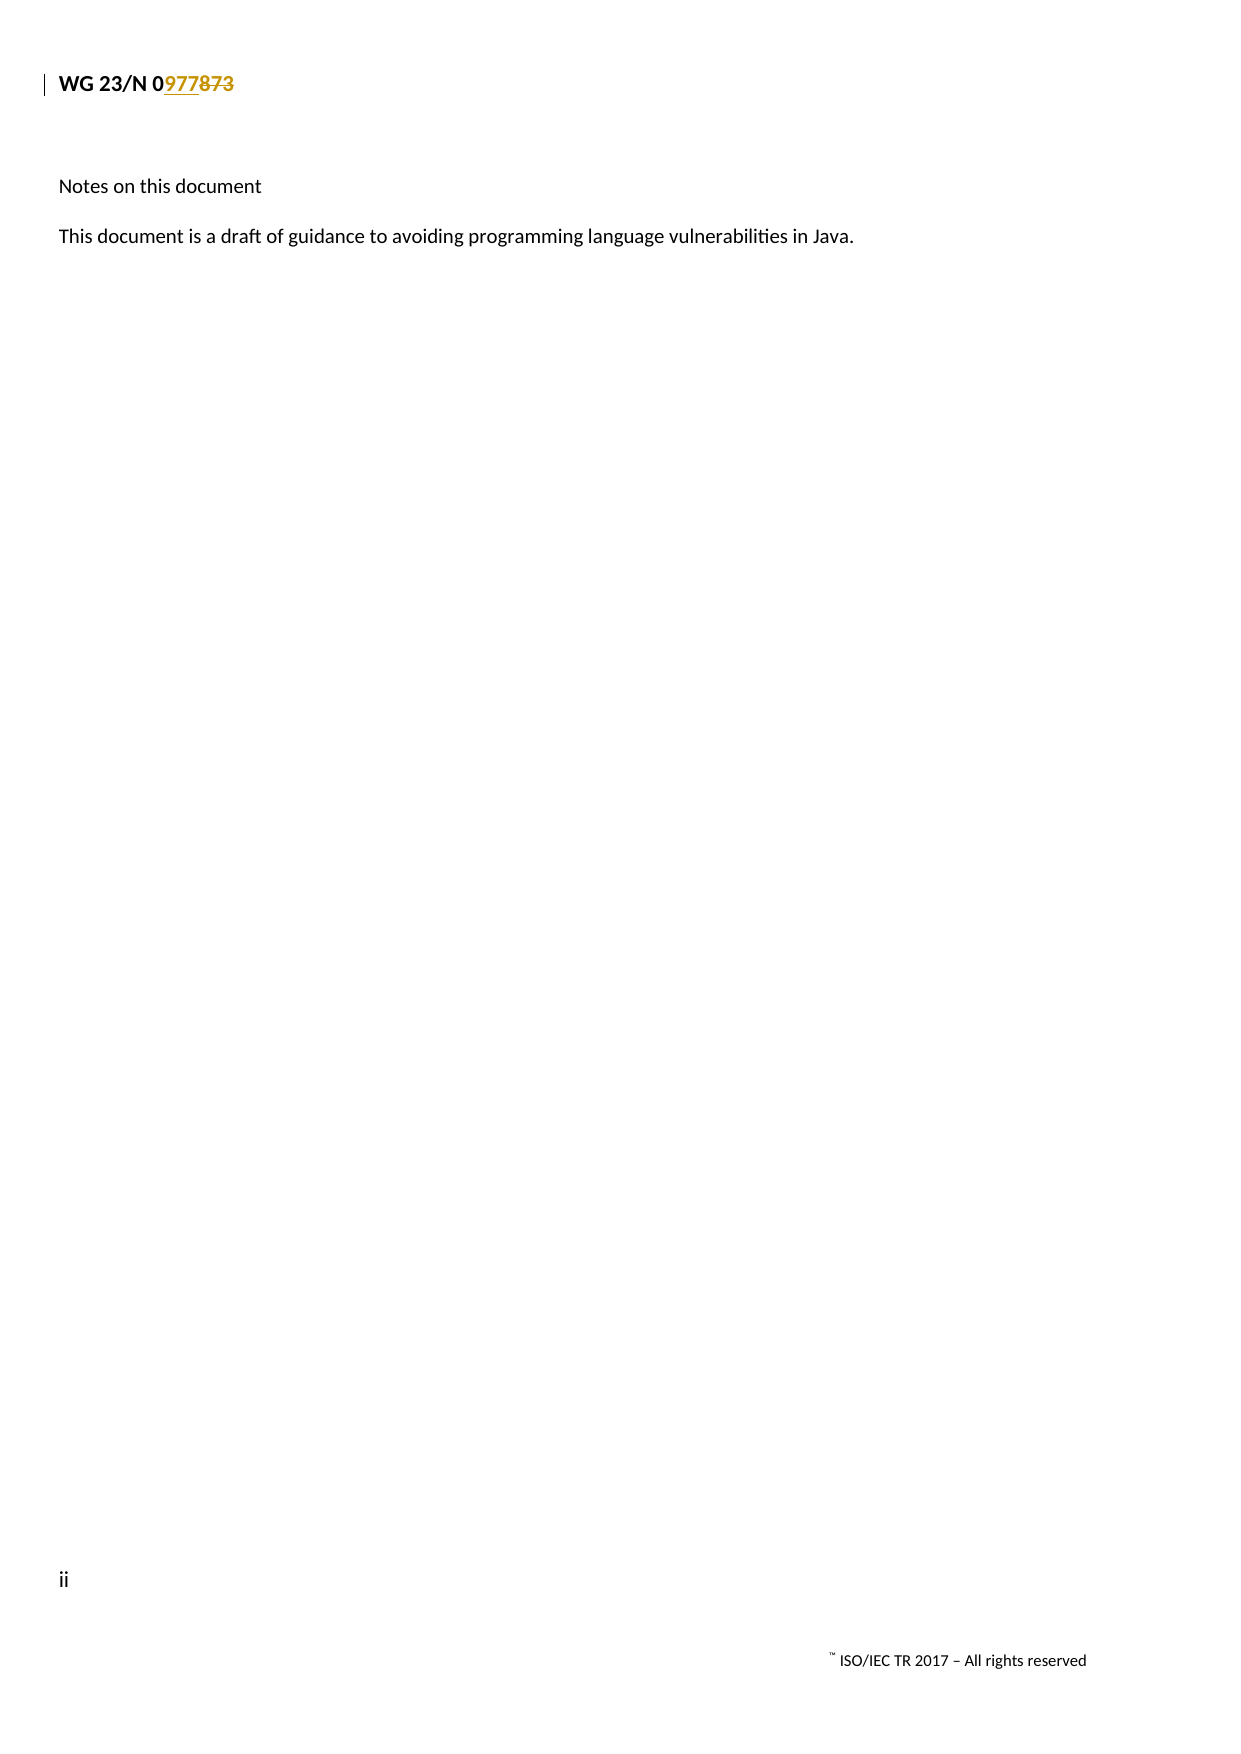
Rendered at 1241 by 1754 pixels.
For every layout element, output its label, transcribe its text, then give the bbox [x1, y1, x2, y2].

text This document is a draft of guidance to avoiding programming language vulnerabilities in Java. [58, 223, 1099, 249]
text Notes on this document [58, 173, 1099, 199]
